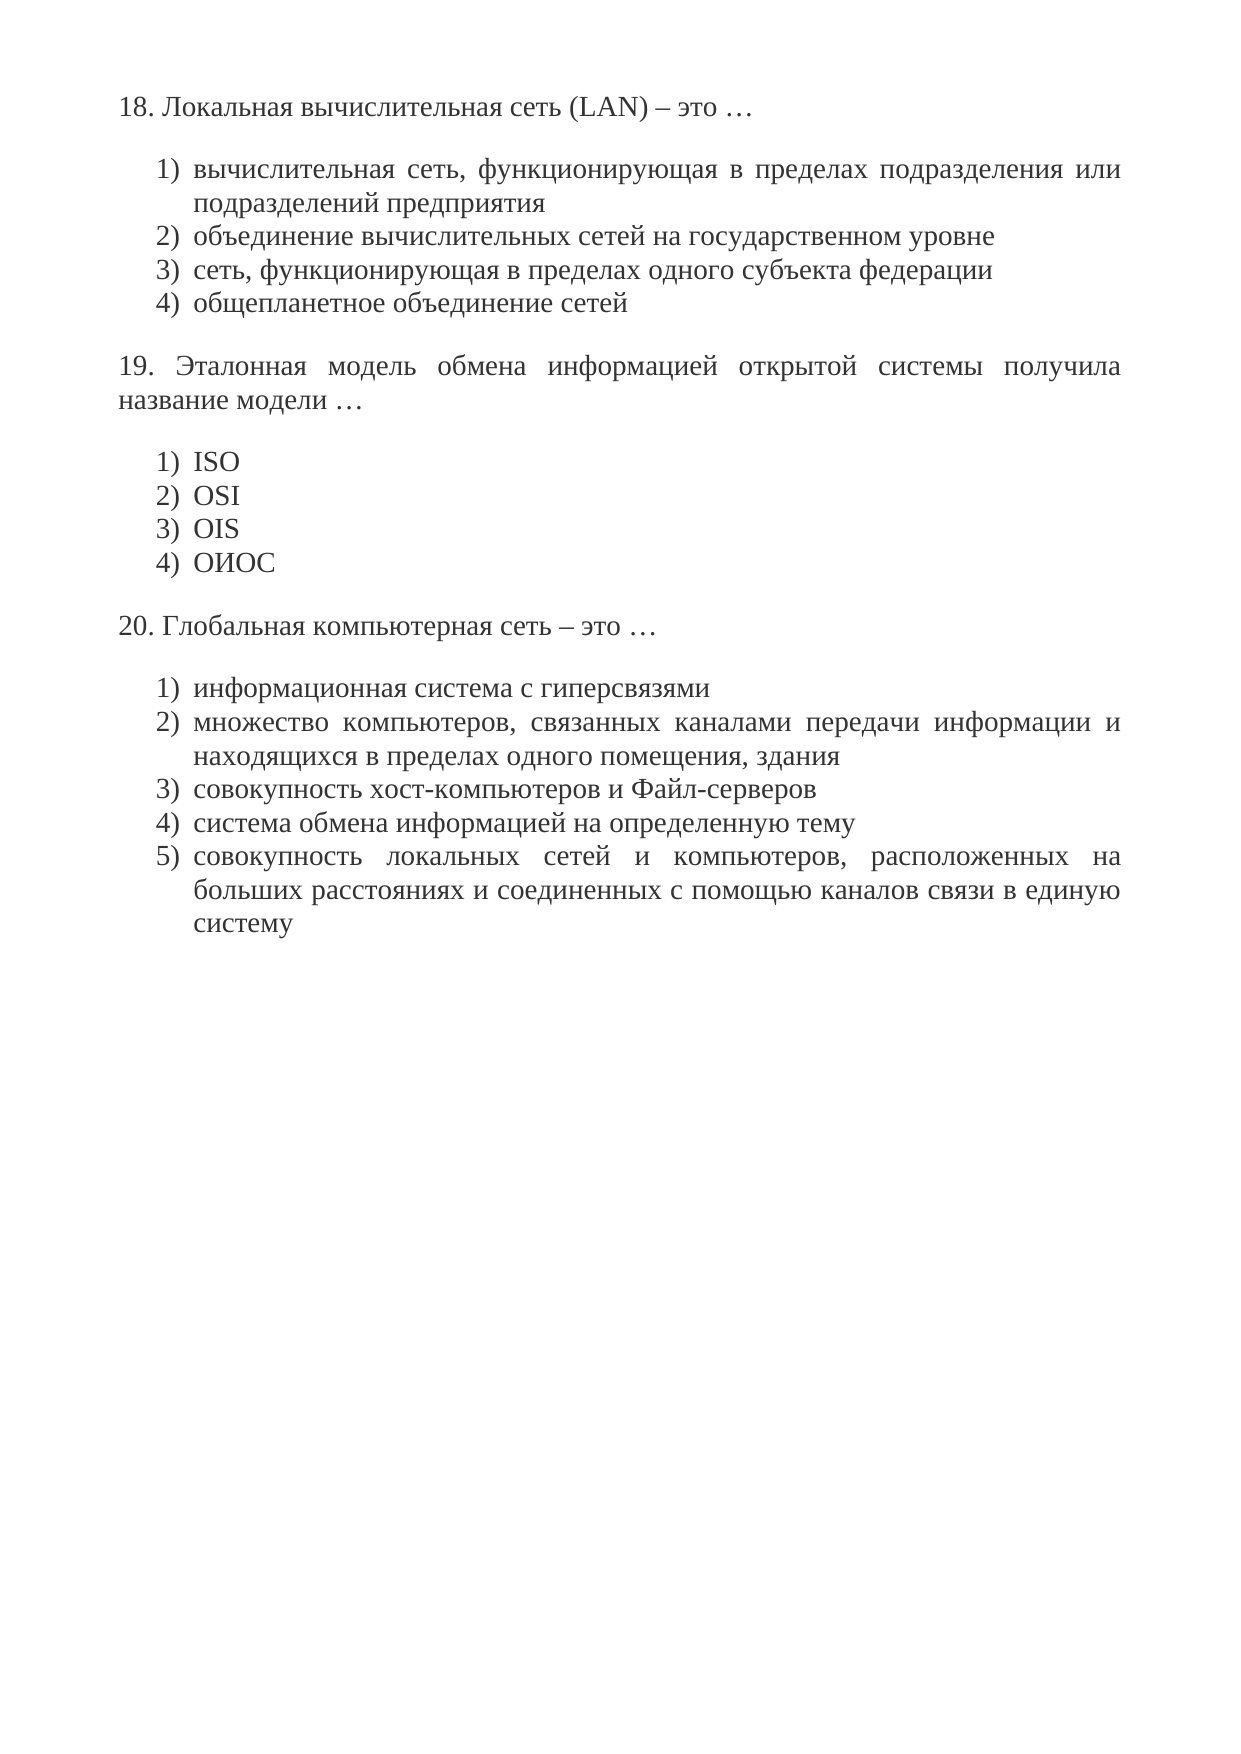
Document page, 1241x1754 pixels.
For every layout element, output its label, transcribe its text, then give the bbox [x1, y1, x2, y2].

list OSI [156, 478, 1122, 512]
text 18. Локальная вычислительная сеть (LAN) – это … [118, 89, 1122, 122]
list общепланетное объединение сетей [156, 286, 1122, 319]
list информационная система с гиперсвязями [156, 671, 1122, 704]
list ISO [156, 444, 1122, 478]
list совокупность локальных сетей и компьютеров, расположенных на больших расстояниях и соединенных с помощью каналов связи в единую систему [156, 838, 1122, 939]
list множество компьютеров, связанных каналами передачи информации и находящихся в пределах одного помещения, здания [156, 704, 1122, 771]
list ОИОС [156, 545, 1122, 579]
list сеть, функционирующая в пределах одного субъекта федерации [156, 252, 1122, 286]
text 19. Эталонная модель обмена информацией открытой системы получила название модели … [118, 348, 1122, 415]
list объединение вычислительных сетей на государственном уровне [156, 218, 1122, 252]
list OIS [156, 512, 1122, 545]
list вычислительная сеть, функционирующая в пределах подразделения или подразделений предприятия [156, 151, 1122, 218]
text 20. Глобальная компьютерная сеть – это … [118, 608, 1122, 641]
list система обмена информацией на определенную тему [156, 805, 1122, 838]
list совокупность хост-компьютеров и Файл-серверов [156, 771, 1122, 805]
